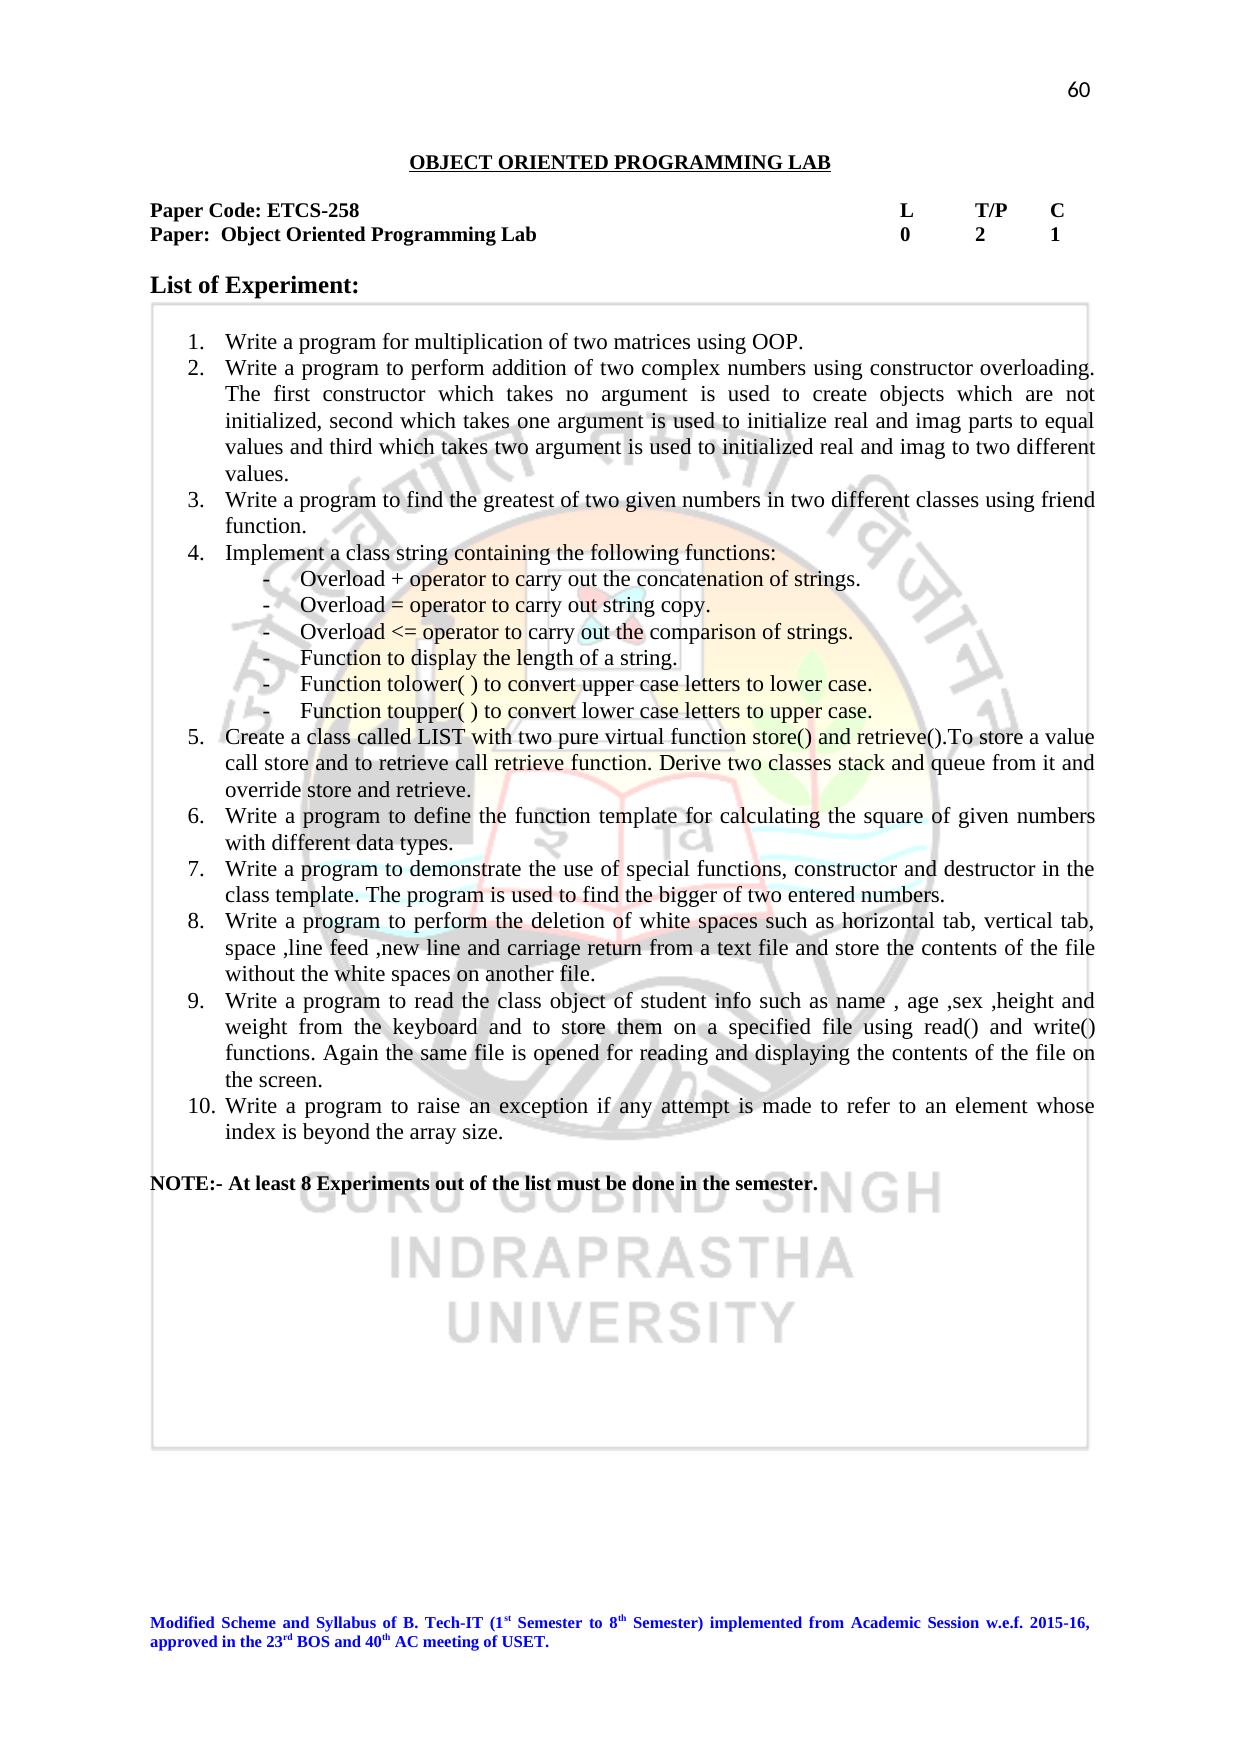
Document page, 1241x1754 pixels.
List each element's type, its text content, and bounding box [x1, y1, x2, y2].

text List of Experiment: [150, 270, 1097, 299]
text OBJECT ORIENTED PROGRAMMING LAB [150, 150, 1090, 174]
list Function to display the length of a string. [262, 644, 1097, 670]
list Write a program to find the greatest of two given numbers in two different classes using friend function. [187, 486, 1097, 539]
list Write a program to define the function template for calculating the square of given numbers with different data types. [187, 802, 1097, 855]
text NOTE:- At least 8 Experiments out of the list must be done in the semester. [150, 1171, 1090, 1195]
list Function tolower( ) to convert upper case letters to lower case. [262, 670, 1097, 697]
text Paper: Object Oriented Programming Lab 0 2 1 [150, 222, 1090, 246]
list Implement a class string containing the following functions: [187, 539, 1097, 565]
list Write a program to perform the deletion of white spaces such as horizontal tab, vertical tab, space ,line feed ,new line and carriage return from a text file and store the contents of the file without the white spaces on another file. [187, 908, 1097, 987]
list Write a program for multiplication of two matrices using OOP. [187, 328, 1097, 354]
list Write a program to demonstrate the use of special functions, constructor and destructor in the class template. The program is used to find the bigger of two entered numbers. [187, 855, 1097, 908]
list Overload <= operator to carry out the comparison of strings. [262, 618, 1097, 644]
list Overload + operator to carry out the concatenation of strings. [262, 565, 1097, 591]
list Write a program to read the class object of student info such as name , age ,sex ,height and weight from the keyboard and to store them on a specified file using read() and write() functions. Again the same file is opened for reading and displaying the contents of the file on the screen. [187, 987, 1097, 1092]
list Overload = operator to carry out string copy. [262, 591, 1097, 618]
text Paper Code: ETCS-258 L T/P C [150, 198, 1090, 222]
list Write a program to perform addition of two complex numbers using constructor overloading. The first constructor which takes no argument is used to create objects which are not initialized, second which takes one argument is used to initialize real and imag parts to equal values and third which takes two argument is used to initialized real and imag to two different values. [187, 354, 1097, 486]
list Function toupper( ) to convert lower case letters to upper case. [262, 697, 1097, 723]
list Write a program to raise an exception if any attempt is made to refer to an element whose index is beyond the array size. [187, 1092, 1097, 1145]
list Create a class called LIST with two pure virtual function store() and retrieve().To store a value call store and to retrieve call retrieve function. Derive two classes stack and queue from it and override store and retrieve. [187, 723, 1097, 802]
